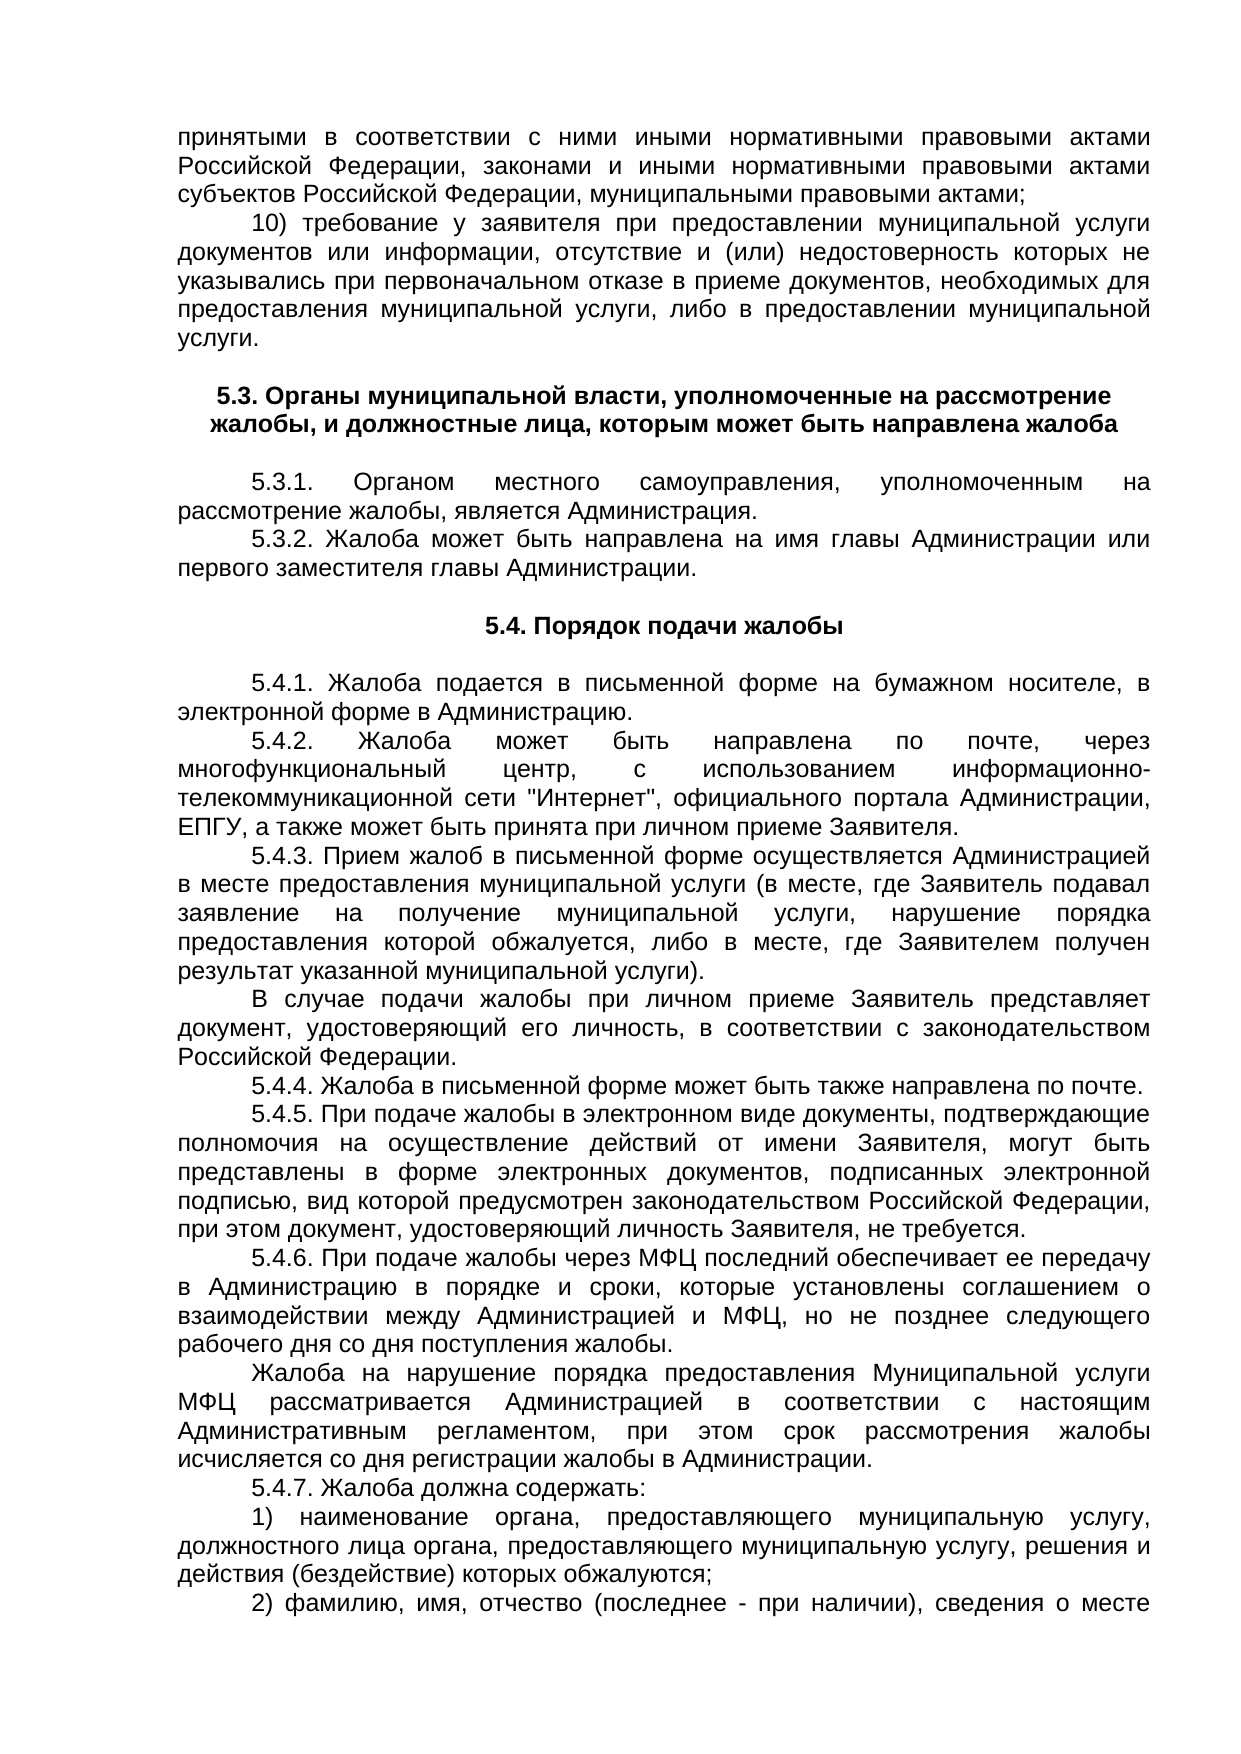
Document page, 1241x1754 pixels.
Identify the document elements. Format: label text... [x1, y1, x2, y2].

text 5.4.5. При подаче жалобы в электронном виде документы, подтверждающие полномочия на осуществление действий от имени Заявителя, могут быть представлены в форме электронных документов, подписанных электронной подписью, вид которой предусмотрен законодательством Российской Федерации, при этом документ, удостоверяющий личность Заявителя, не требуется. [177, 1099, 1152, 1243]
text 5.4.3. Прием жалоб в письменной форме осуществляется Администрацией в месте предоставления муниципальной услуги (в месте, где Заявитель подавал заявление на получение муниципальной услуги, нарушение порядка предоставления которой обжалуется, либо в месте, где Заявителем получен результат указанной муниципальной услуги). [177, 841, 1152, 984]
text 5.4. Порядок подачи жалобы [177, 611, 1152, 639]
text 5.4.4. Жалоба в письменной форме может быть также направлена по почте. [177, 1071, 1152, 1099]
text 5.4.6. При подаче жалобы через МФЦ последний обеспечивает ее передачу в Администрацию в порядке и сроки, которые установлены соглашением о взаимодействии между Администрацией и МФЦ, но не позднее следующего рабочего дня со дня поступления жалобы. [177, 1243, 1152, 1358]
text Жалоба на нарушение порядка предоставления Муниципальной услуги МФЦ рассматривается Администрацией в соответствии с настоящим Административным регламентом, при этом срок рассмотрения жалобы исчисляется со дня регистрации жалобы в Администрации. [177, 1358, 1152, 1473]
text 5.3. Органы муниципальной власти, уполномоченные на рассмотрение жалобы, и должностные лица, которым может быть направлена жалоба [177, 381, 1152, 438]
text 5.4.2. Жалоба может быть направлена по почте, через многофункциональный центр, с использованием информационно-телекоммуникационной сети "Интернет", официального портала Администрации, ЕПГУ, а также может быть принята при личном приеме Заявителя. [177, 726, 1152, 841]
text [177, 122, 1152, 208]
text 10) требование у заявителя при предоставлении муниципальной услуги документов или информации, отсутствие и (или) недостоверность которых не указывались при первоначальном отказе в приеме документов, необходимых для предоставления муниципальной услуги, либо в предоставлении муниципальной услуги. [177, 208, 1152, 352]
text 1) наименование органа, предоставляющего муниципальную услугу, должностного лица органа, предоставляющего муниципальную услугу, решения и действия (бездействие) которых обжалуются; [177, 1502, 1152, 1588]
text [177, 1588, 1152, 1617]
text 5.4.7. Жалоба должна содержать: [177, 1473, 1152, 1502]
text 5.3.1. Органом местного самоуправления, уполномоченным на рассмотрение жалобы, является Администрация. [177, 467, 1152, 524]
text 5.3.2. Жалоба может быть направлена на имя главы Администрации или первого заместителя главы Администрации. [177, 524, 1152, 582]
text 5.4.1. Жалоба подается в письменной форме на бумажном носителе, в электронной форме в Администрацию. [177, 668, 1152, 726]
text В случае подачи жалобы при личном приеме Заявитель представляет документ, удостоверяющий его личность, в соответствии с законодательством Российской Федерации. [177, 984, 1152, 1071]
